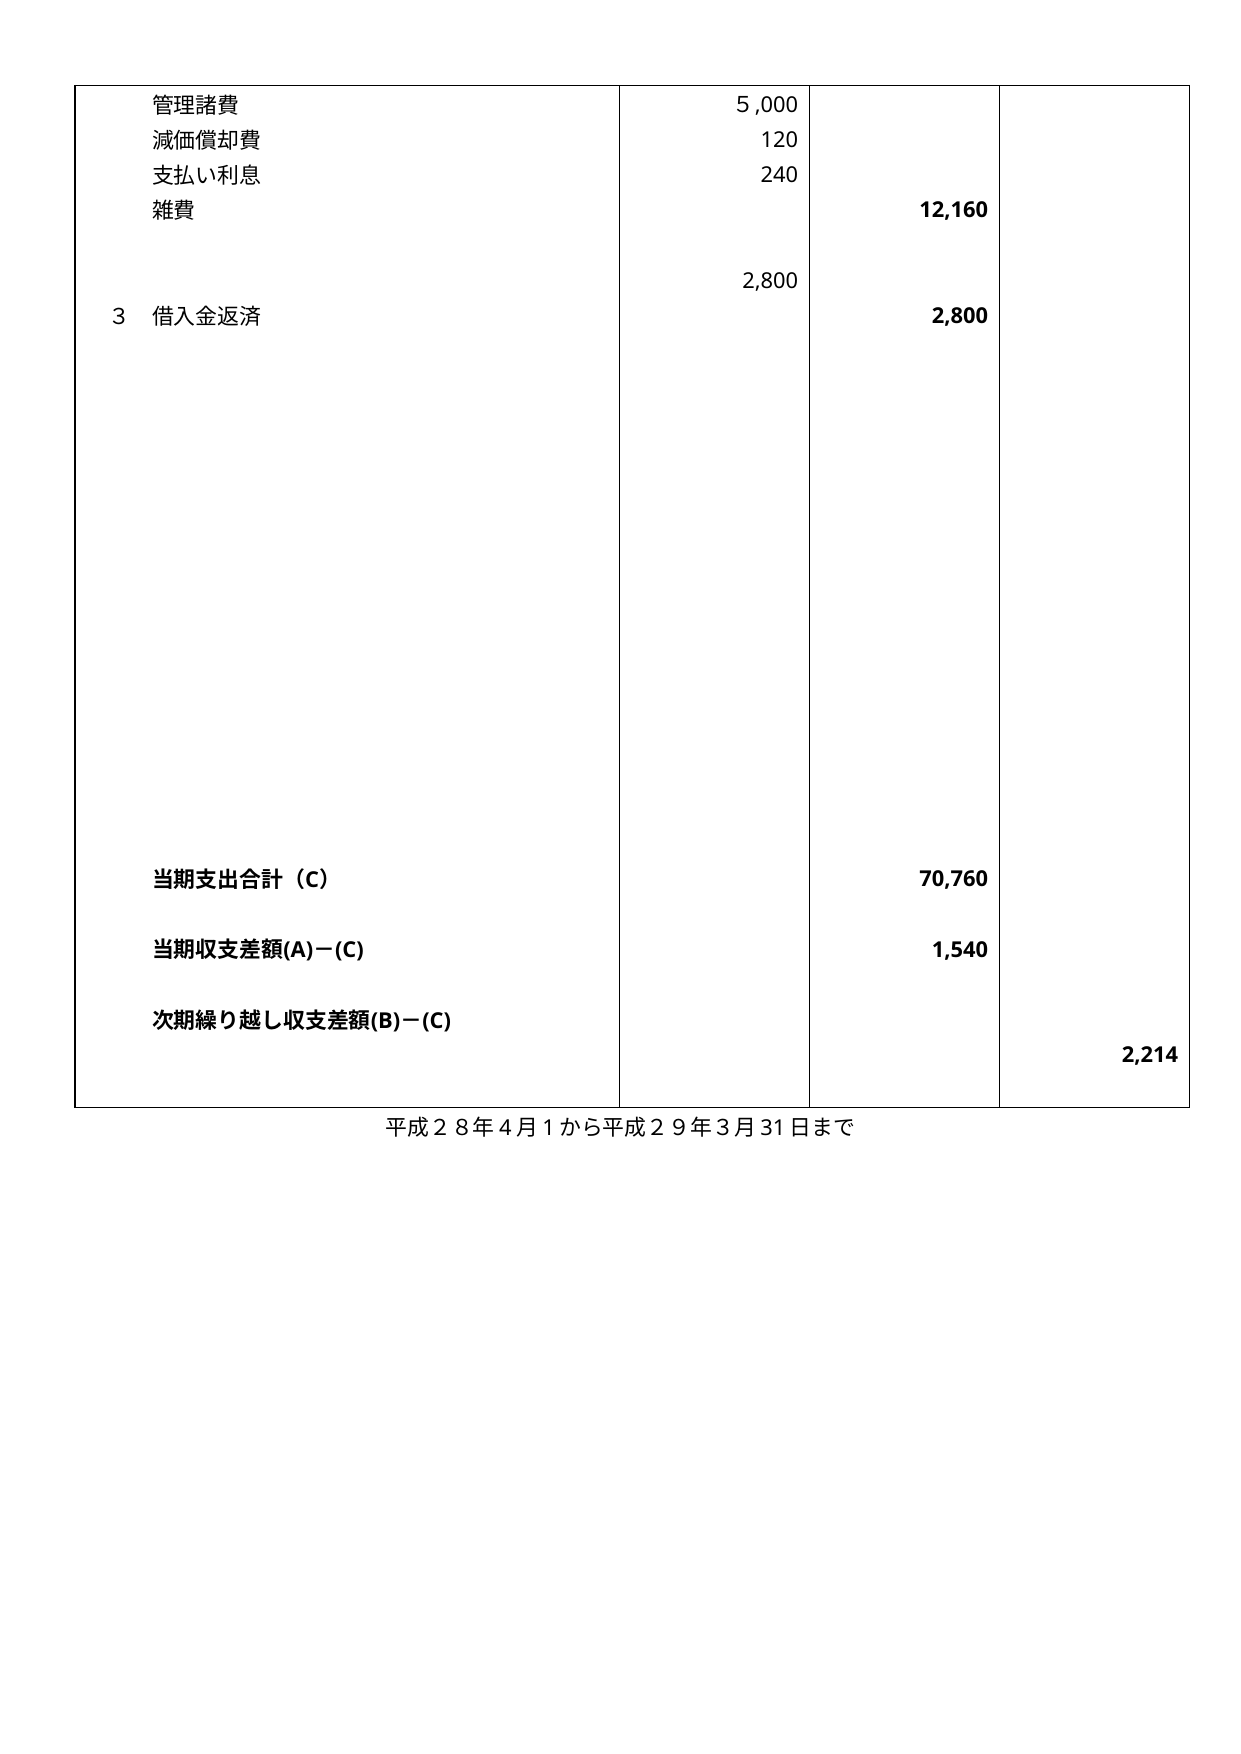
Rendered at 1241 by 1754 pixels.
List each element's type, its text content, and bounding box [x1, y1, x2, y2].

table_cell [810, 86, 999, 1107]
text 平成２８年4月1から平成２９年３月31日まで [75, 1108, 1165, 1143]
table_cell 72,974 2,214 [1000, 86, 1189, 1107]
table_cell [76, 86, 619, 1107]
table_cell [620, 86, 809, 1107]
